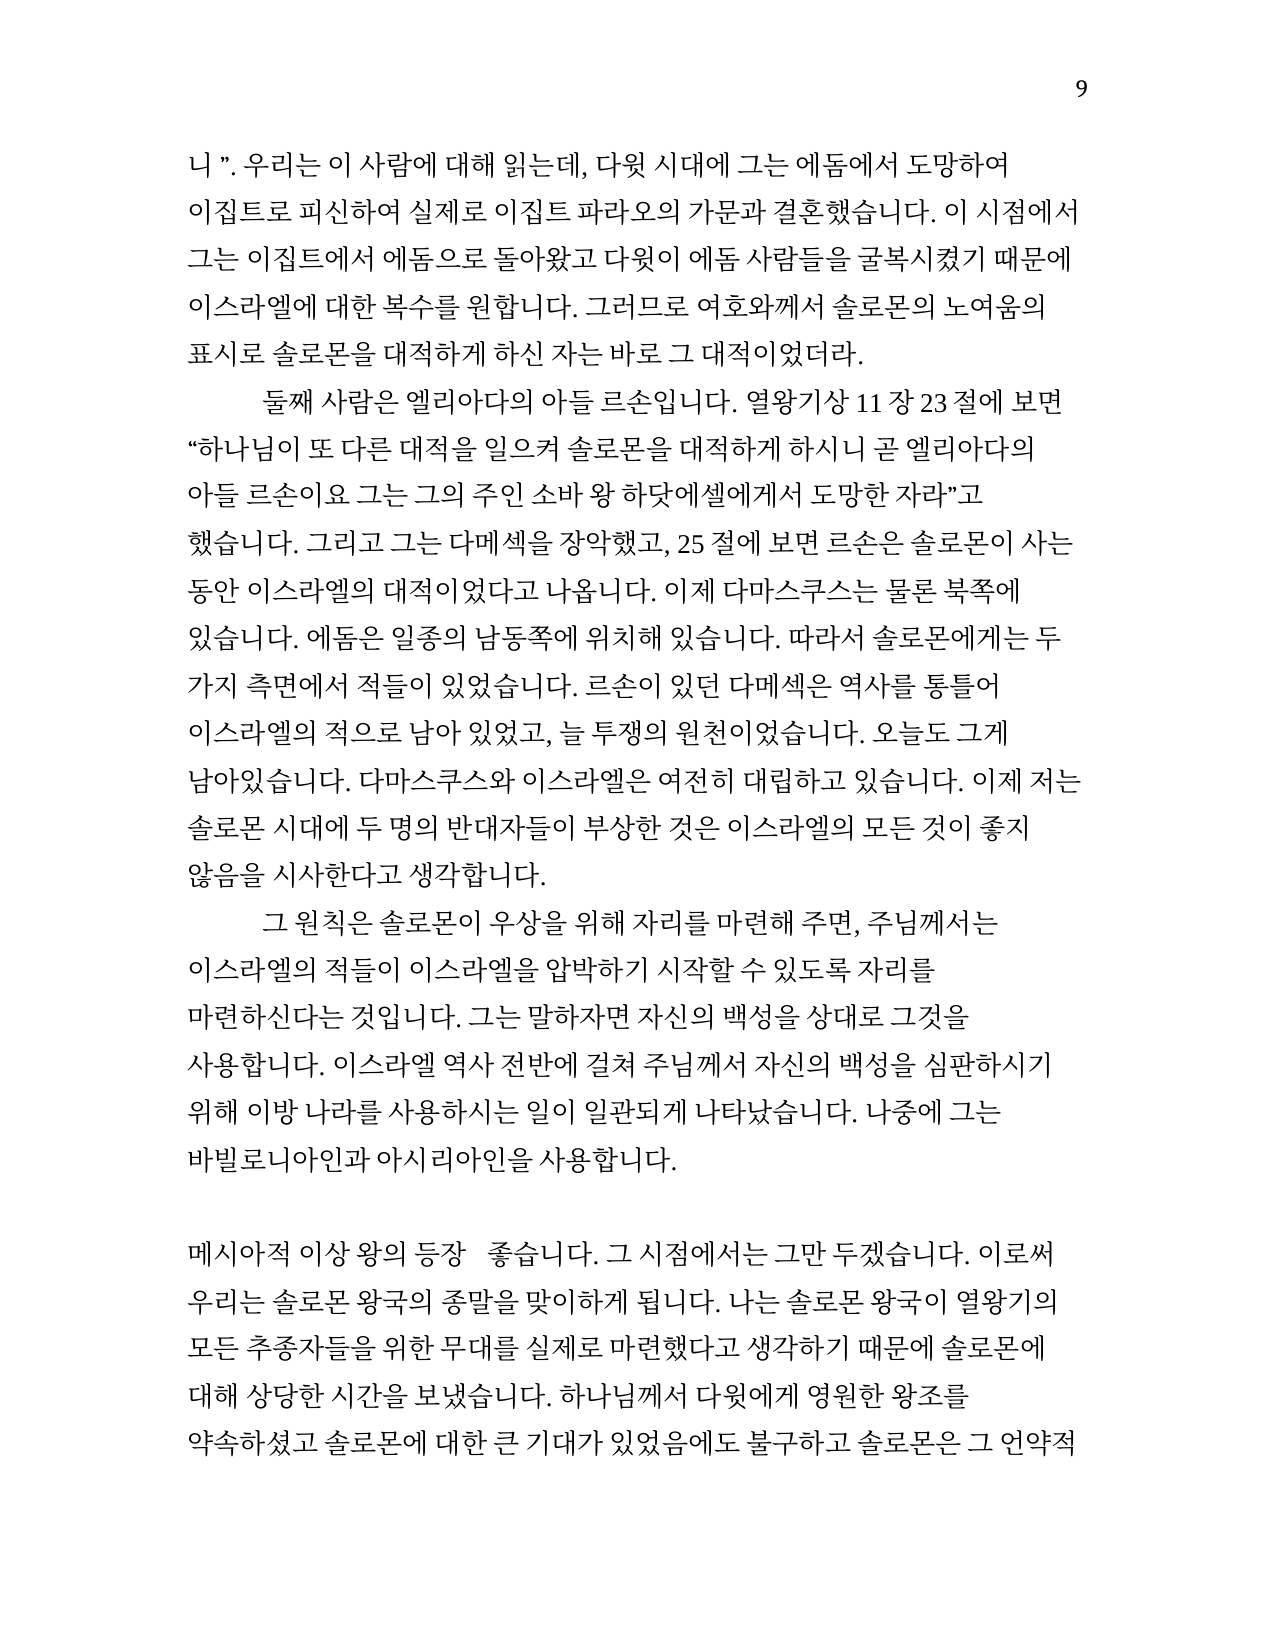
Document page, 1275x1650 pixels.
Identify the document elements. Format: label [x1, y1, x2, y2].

text [187, 150, 1087, 1460]
